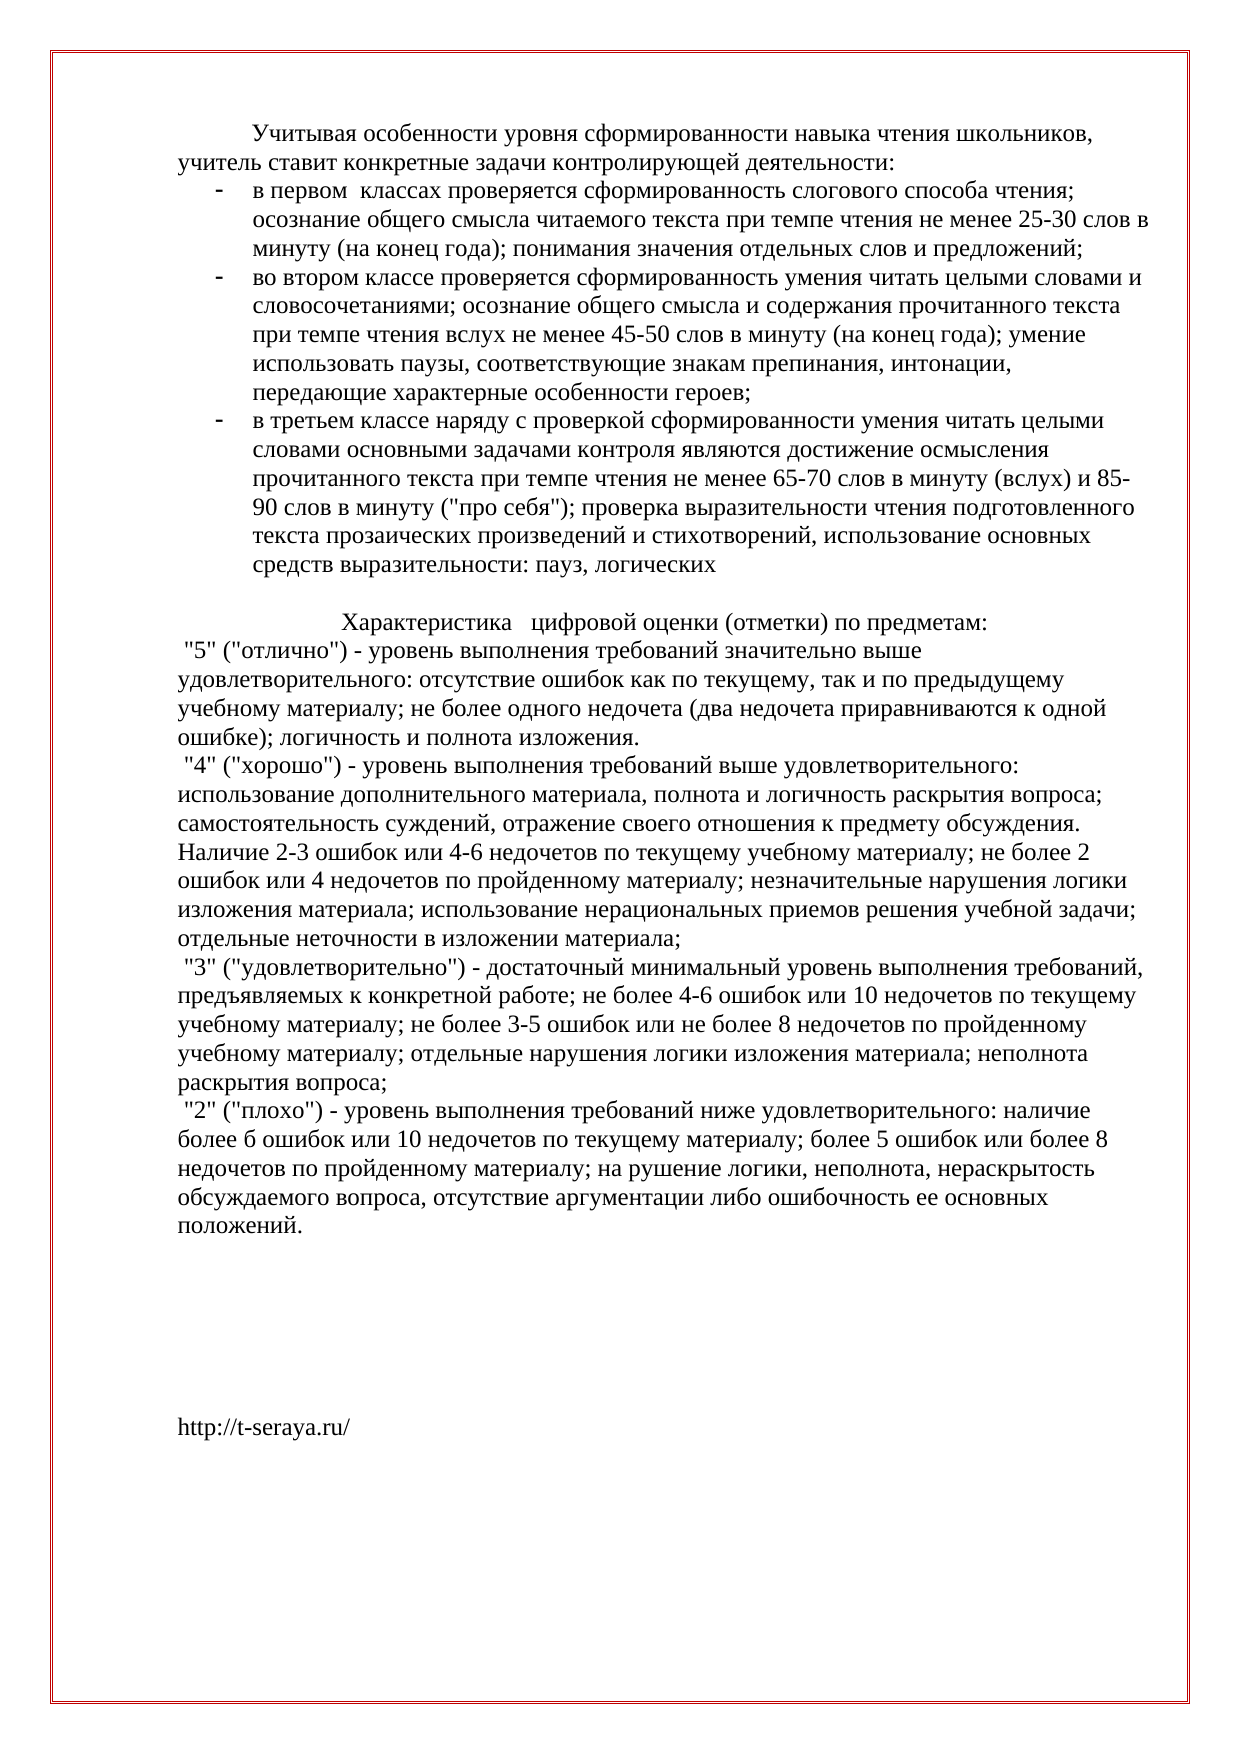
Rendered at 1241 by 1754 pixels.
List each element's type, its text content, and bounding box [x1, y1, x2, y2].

text "3" ("удовлетворительно") - достаточный минимальный уровень выполнения требований, предъявляемых к конкретной работе; не более 4-6 ошибок или 10 недочетов по текущему учебному материалу; не более 3-5 ошибок или не более 8 недочетов по пройденному учебному материалу; отдельные нарушения логики изложения материала; неполнота раскрытия вопроса; [177, 952, 1152, 1096]
text "5" ("отлично") - уровень выполнения требований значительно выше удовлетворительного: отсутствие ошибок как по текущему, так и по предыдущему учебному материалу; не более одного недочета (два недочета приравниваются к одной ошибке); логичность и полнота изложения. [177, 636, 1152, 751]
list в третьем классе наряду с проверкой сформированности умения читать целыми словами основными задачами контроля являются достижение осмысления прочитанного текста при темпе чтения не менее 65-70 слов в минуту (вслух) и 85-90 слов в минуту ("про себя"); проверка выразительности чтения подготовленного текста прозаических произведений и стихотворений, использование основных средств выразительности: пауз, логических [215, 406, 1152, 578]
list во втором классе проверяется сформированность умения читать целыми словами и словосочетаниями; осознание общего смысла и содержания прочитанного текста при темпе чтения вслух не менее 45-50 слов в минуту (на конец года); умение использовать паузы, соответствующие знакам препинания, интонации, передающие характерные особенности героев; [215, 262, 1152, 406]
text Характеристика цифровой оценки (отметки) по предметам: [177, 607, 1152, 636]
text "4" ("хорошо") - уровень выполнения требований выше удовлетворительного: использование дополнительного материала, полнота и логичность раскрытия вопроса; самостоятельность суждений, отражение своего отношения к предмету обсуждения. Наличие 2-3 ошибок или 4-6 недочетов по текущему учебному материалу; не более 2 ошибок или 4 недочетов по пройденному материалу; незначительные нарушения логики изложения материала; использование нерациональных приемов решения учебной задачи; отдельные неточности в изложении материала; [177, 751, 1152, 952]
text "2" ("плохо") - уровень выполнения требований ниже удовлетворительного: наличие более б ошибок или 10 недочетов по текущему материалу; более 5 ошибок или более 8 недочетов по пройденному материалу; на рушение логики, неполнота, нераскрытость обсуждаемого вопроса, отсутствие аргументации либо ошибочность ее основных положений. [177, 1096, 1152, 1239]
text http://t-seraya.ru/ [177, 1412, 1152, 1441]
text Учитывая особенности уровня сформированности навыка чтения школьников, учитель ставит конкретные задачи контролирующей деятельности: [177, 118, 1152, 176]
list в первом классах проверяется сформированность слогового способа чтения; осознание общего смысла читаемого текста при темпе чтения не менее 25-30 слов в минуту (на конец года); понимания значения отдельных слов и предложений; [215, 176, 1152, 262]
